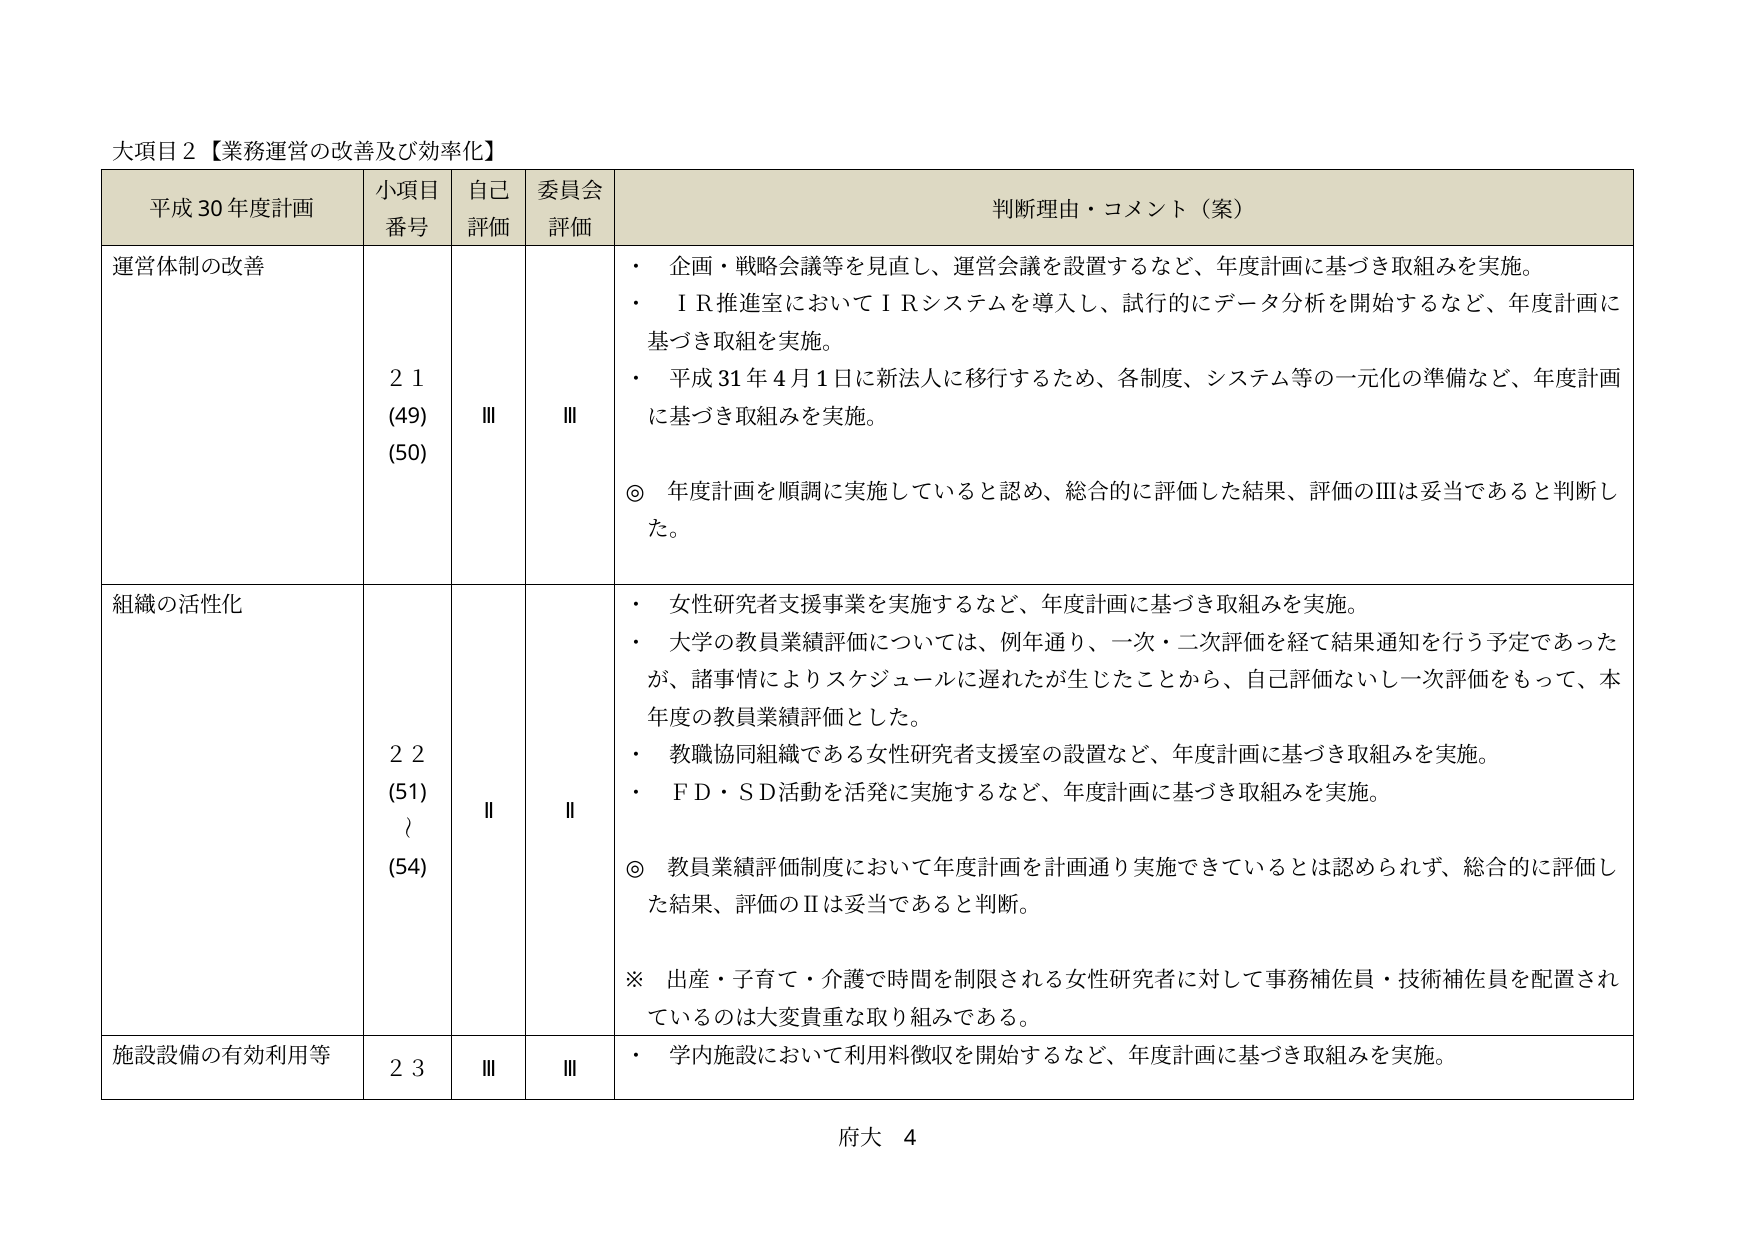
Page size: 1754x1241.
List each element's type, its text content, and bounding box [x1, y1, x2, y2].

table_cell ・ 企画・戦略会議等を見直し、運営会議を設置するなど、年度計画に基づき取組みを実施。 ・ ＩＲ推進室においてＩＲシステムを導入し、試行的にデータ分析を開始するなど、年度計画に 基づき取組を実施。 ・ 平成31年4月1日に新法人に移行するため、各制度、システム等の一元化の準備など、年度計画に基づき取組みを実施。 ◎ 年度計画を順調に実施していると認め、総合的に評価した結果、評価のⅢは妥当であると判断した。 [615, 246, 1633, 583]
table_cell 組織の活性化 [102, 585, 363, 1034]
table_header 小項目 番号 [364, 170, 451, 245]
table_cell ２２ (51) ～ (54) [364, 585, 451, 1034]
text 大項目２【業務運営の改善及び効率化】 [112, 131, 1642, 169]
table_cell Ⅱ [452, 585, 525, 1034]
table_cell Ⅲ [526, 1036, 614, 1099]
table_cell ２３ (55) [364, 1036, 451, 1099]
table_cell 施設設備の有効利用等 [102, 1036, 363, 1099]
table_cell Ⅲ [526, 246, 614, 583]
table_cell ・ 女性研究者支援事業を実施するなど、年度計画に基づき取組みを実施。 ・ 大学の教員業績評価については、例年通り、一次・二次評価を経て結果通知を行う予定であったが、諸事情によりスケジュールに遅れたが生じたことから、自己評価ないし一次評価をもって、本年度の教員業績評価とした。 ・ 教職協同組織である女性研究者支援室の設置など、年度計画に基づき取組みを実施。 ・ ＦＤ・ＳＤ活動を活発に実施するなど、年度計画に基づき取組みを実施。 ◎ 教員業績評価制度において年度計画を計画通り実施できているとは認められず、総合的に評価した結果、評価のⅡは妥当であると判断。 ※ 出産・子育て・介護で時間を制限される女性研究者に対して事務補佐員・技術補佐員を配置されているのは大変貴重な取り組みである。 [615, 585, 1633, 1034]
table_header 判断理由・コメント（案） [615, 170, 1633, 245]
table_header 平成30年度計画 [102, 170, 363, 245]
table_cell Ⅲ [452, 1036, 525, 1099]
table_cell Ⅲ [452, 246, 525, 583]
table_cell Ⅱ [526, 585, 614, 1034]
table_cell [615, 1036, 1633, 1099]
table_cell ２１ (49) (50) [364, 246, 451, 583]
table_cell 運営体制の改善 [102, 246, 363, 583]
table_header 自己 評価 [452, 170, 525, 245]
table_header 委員会 評価 [526, 170, 614, 245]
